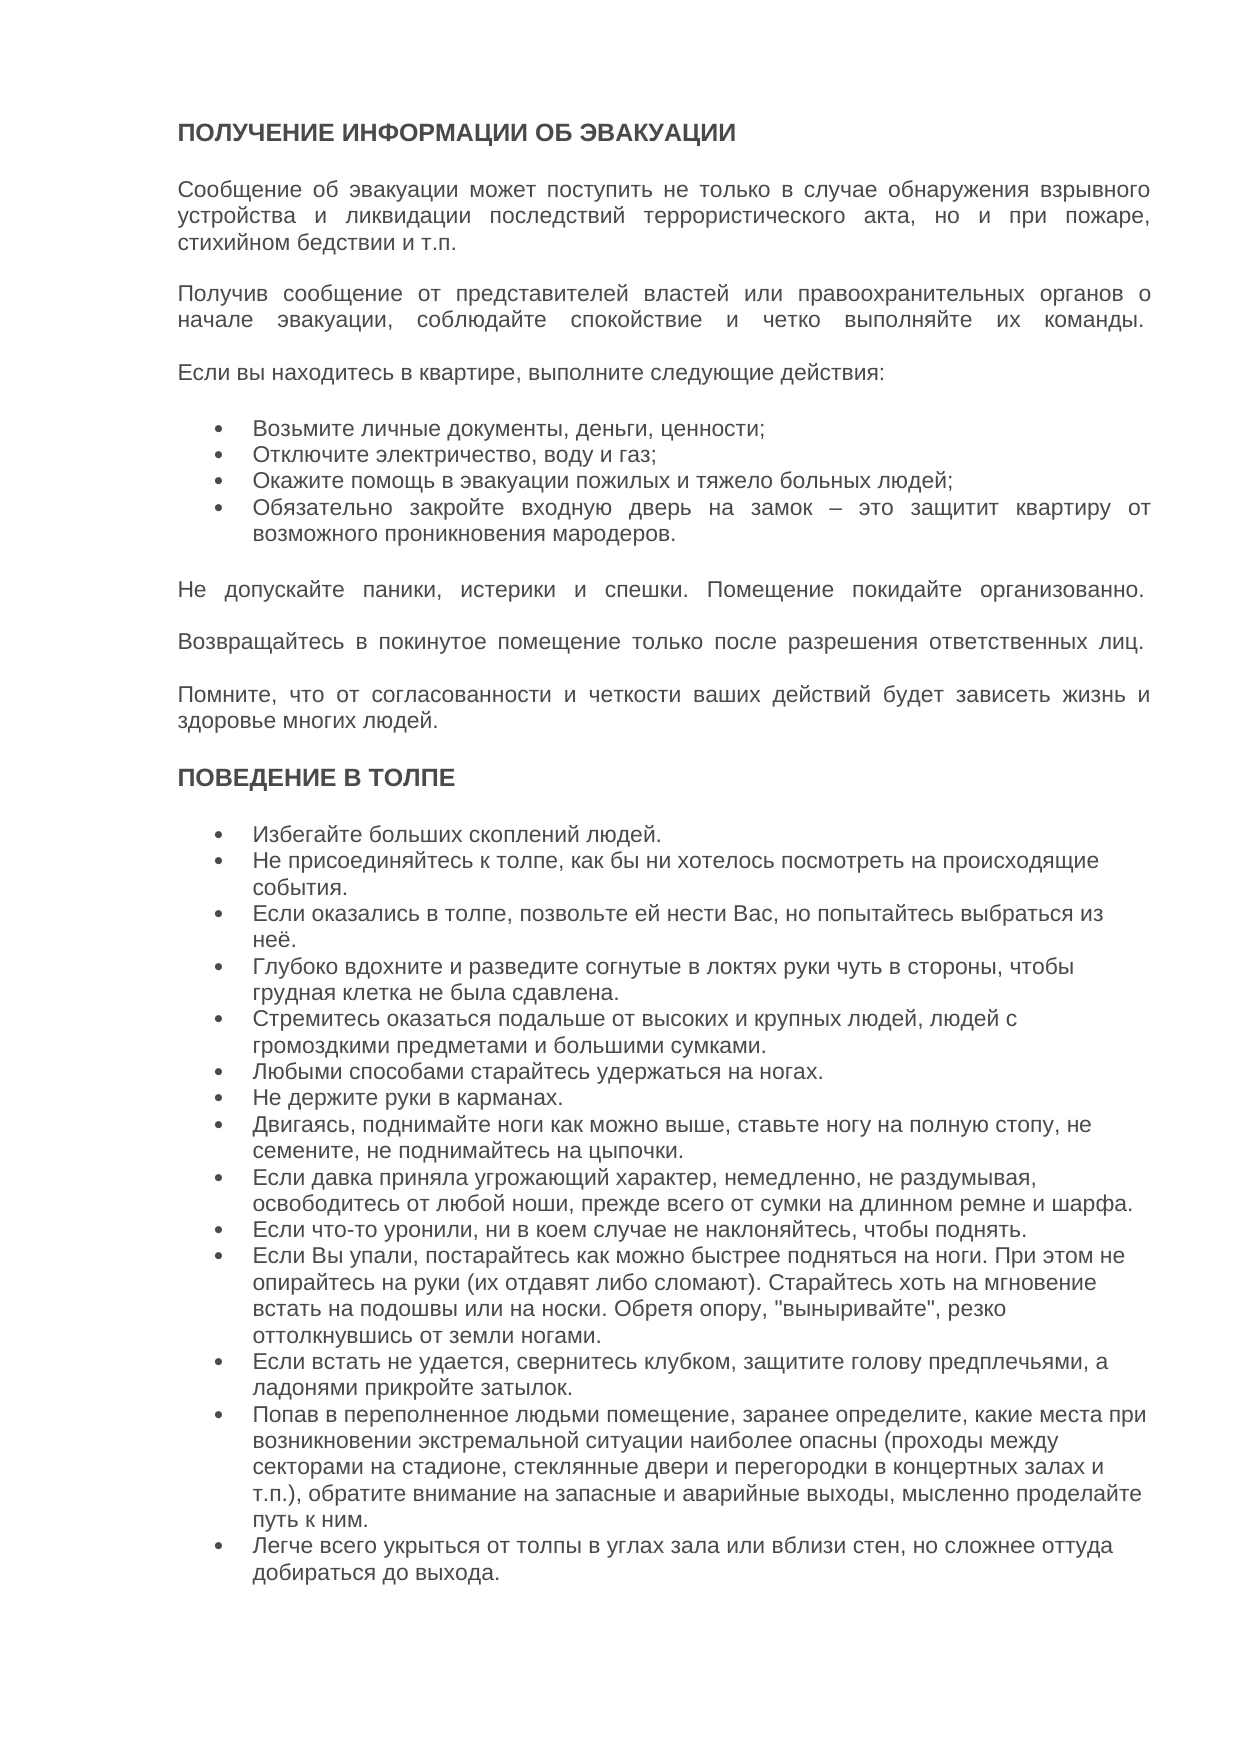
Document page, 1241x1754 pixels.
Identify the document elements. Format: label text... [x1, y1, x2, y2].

list Двигаясь, поднимайте ноги как можно выше, ставьте ногу на полную стопу, не семените, не поднимайтесь на цыпочки. [215, 1111, 1152, 1163]
list Если оказались в толпе, позвольте ей нести Вас, но попытайтесь выбраться из неё. [215, 900, 1152, 953]
list Если Вы упали, постарайтесь как можно быстрее подняться на ноги. При этом не опирайтесь на руки (их отдавят либо сломают). Старайтесь хоть на мгновение встать на подошвы или на носки. Обретя опору, "выныривайте", резко оттолкнувшись от земли ногами. [215, 1242, 1152, 1348]
list Избегайте больших скоплений людей. [215, 821, 1152, 847]
list Возьмите личные документы, деньги, ценности; [215, 415, 1152, 441]
text Сообщение об эвакуации может поступить не только в случае обнаружения взрывного устройства и ликвидации последствий террористического акта, но и при пожаре, стихийном бедствии и т.п. [177, 176, 1152, 255]
list Обязательно закройте входную дверь на замок – это защитит квартиру от возможного проникновения мародеров. [215, 494, 1152, 546]
text ПОЛУЧЕНИЕ ИНФОРМАЦИИ ОБ ЭВАКУАЦИИ [177, 118, 1152, 147]
list Не держите руки в карманах. [215, 1084, 1152, 1111]
list Не присоединяйтесь к толпе, как бы ни хотелось посмотреть на происходящие события. [215, 847, 1152, 900]
text Получив сообщение от представителей властей или правоохранительных органов о начале эвакуации, соблюдайте спокойствие и четко выполняйте их команды. Если вы находитесь в квартире, выполните следующие действия: [177, 280, 1152, 386]
list Окажите помощь в эвакуации пожилых и тяжело больных людей; [215, 467, 1152, 494]
list Стремитесь оказаться подальше от высоких и крупных людей, людей с громоздкими предметами и большими сумками. [215, 1005, 1152, 1058]
list Попав в переполненное людьми помещение, заранее определите, какие места при возникновении экстремальной ситуации наиболее опасны (проходы между секторами на стадионе, стеклянные двери и перегородки в концертных залах и т.п.), обратите внимание на запасные и аварийные выходы, мысленно проделайте путь к ним. [215, 1401, 1152, 1532]
list Если что-то уронили, ни в коем случае не наклоняйтесь, чтобы поднять. [215, 1216, 1152, 1242]
list Если встать не удается, свернитесь клубком, защитите голову предплечьями, а ладонями прикройте затылок. [215, 1348, 1152, 1401]
list Отключите электричество, воду и газ; [215, 441, 1152, 467]
text ПОВЕДЕНИЕ В ТОЛПЕ [177, 763, 1152, 792]
list Любыми способами старайтесь удержаться на ногах. [215, 1058, 1152, 1084]
list Легче всего укрыться от толпы в углах зала или вблизи стен, но сложнее оттуда добираться до выхода. [215, 1532, 1152, 1585]
list Если давка приняла угрожающий характер, немедленно, не раздумывая, освободитесь от любой ноши, прежде всего от сумки на длинном ремне и шарфа. [215, 1163, 1152, 1216]
text Не допускайте паники, истерики и спешки. Помещение покидайте организованно. Возвращайтесь в покинутое помещение только после разрешения ответственных лиц. Помните, что от согласованности и четкости ваших действий будет зависеть жизнь и здоровье многих людей. [177, 576, 1152, 734]
list Глубоко вдохните и разведите согнутые в локтях руки чуть в стороны, чтобы грудная клетка не была сдавлена. [215, 953, 1152, 1005]
